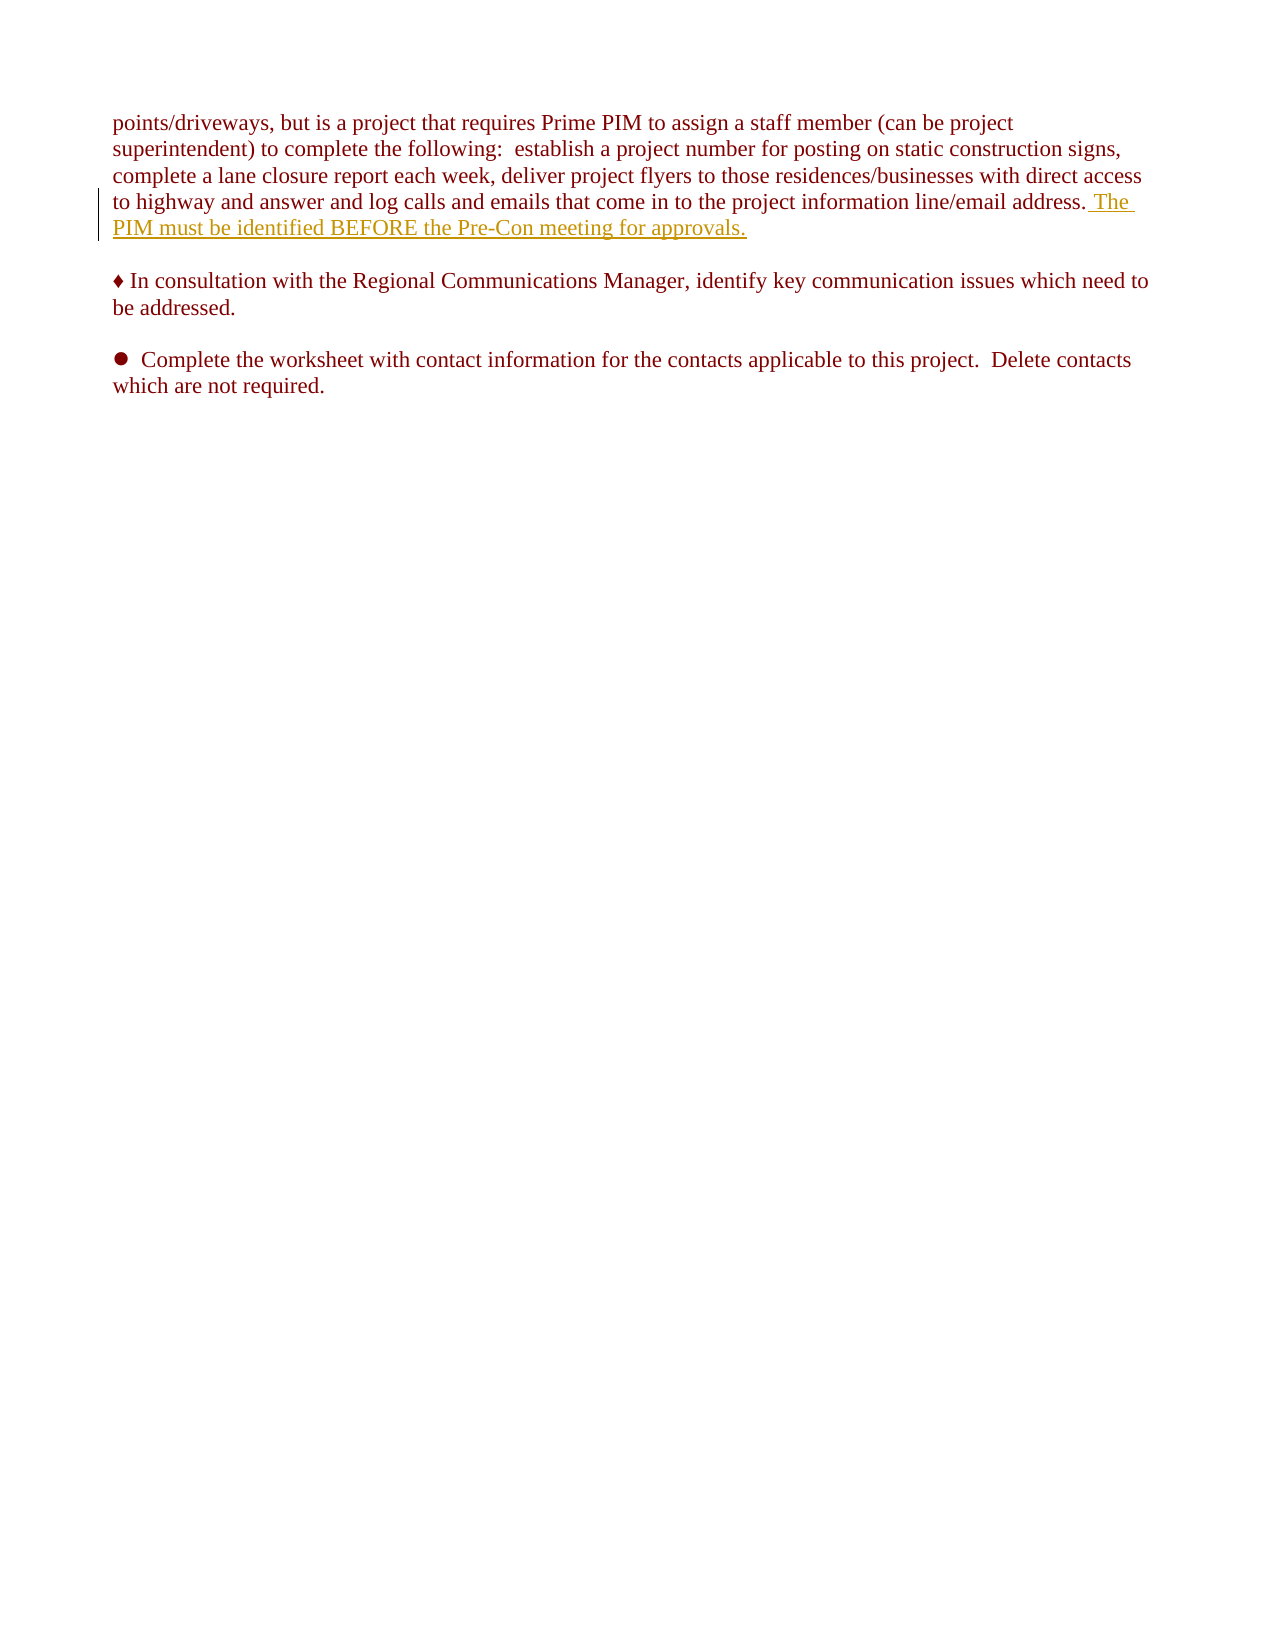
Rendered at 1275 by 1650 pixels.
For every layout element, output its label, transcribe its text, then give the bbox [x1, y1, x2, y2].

text Complete the worksheet with contact information for the contacts applicable to this project. Delete contacts which are not required. [112, 346, 1162, 399]
text ♦ In consultation with the Regional Communications Manager, identify key communication issues which need to be addressed. [112, 267, 1162, 320]
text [112, 109, 1162, 241]
